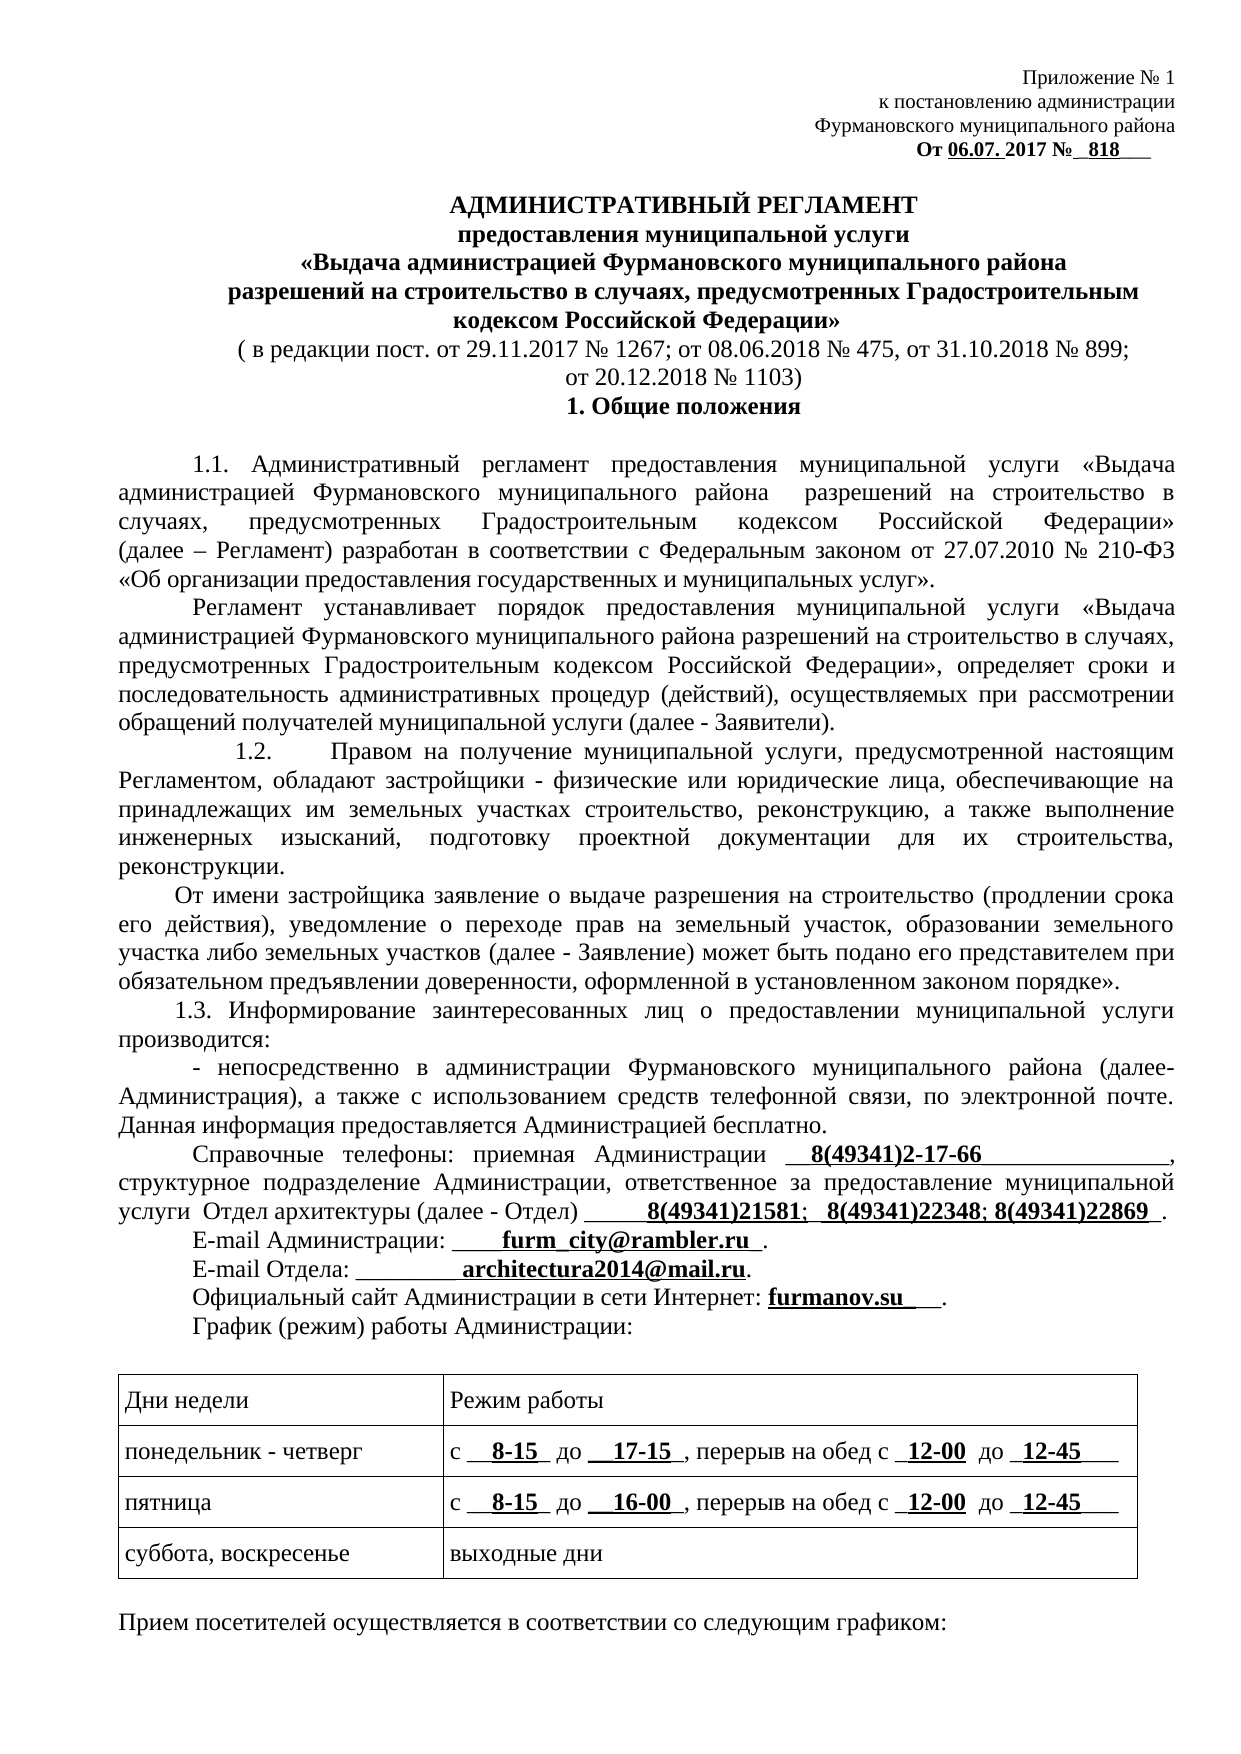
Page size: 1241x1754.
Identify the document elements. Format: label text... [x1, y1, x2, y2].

text От имени застройщика заявление о выдаче разрешения на строительство (продлении срока его действия), уведомление о переходе прав на земельный участок, образовании земельного участка либо земельных участков (далее - Заявление) может быть подано его представителем при обязательном предъявлении доверенности, оформленной в установленном законом порядке». [118, 880, 1175, 995]
table_cell выходные дни [444, 1528, 1137, 1578]
table_cell с __8-15_ до __17-15_, перерыв на обед с _12-00 до _12-45___ [444, 1426, 1137, 1476]
subtitle Справочные телефоны: приемная Администрации __8(49341)2-17-66_______________, структурное подразделение Администрации, ответственное за предоставление муниципальной услуги Отдел архитектуры (далее - Отдел) _____8(49341)21581;_ 8(49341)22348; 8(49341)22869_. [118, 1139, 1175, 1225]
table_cell с __8-15_ до __16-00_, перерыв на обед с _12-00 до _12-45___ [444, 1477, 1137, 1527]
text 1. Общие положения [118, 391, 1175, 420]
title От 06.07. 2017 № _818___ [118, 137, 1175, 161]
text разрешений на строительство в случаях, предусмотренных Градостроительным кодексом Российской Федерации» [118, 276, 1175, 334]
subtitle Официальный сайт Администрации в сети Интернет: furmanov.su___. [118, 1282, 1175, 1311]
text 1.3. Информирование заинтересованных лиц о предоставлении муниципальной услуги производится: [118, 995, 1175, 1052]
subtitle Фурмановского муниципального района [118, 113, 1175, 137]
table_cell пятница [119, 1477, 443, 1527]
title АДМИНИСТРАТИВНЫЙ РЕГЛАМЕНТ [118, 190, 1175, 219]
subtitle Прием посетителей осуществляется в соответствии со следующим графиком: [59, 1607, 1175, 1636]
text ( в редакции пост. от 29.11.2017 № 1267; от 08.06.2018 № 475, от 31.10.2018 № 899; [118, 334, 1175, 362]
text «Выдача администрацией Фурмановского муниципального района [118, 247, 1175, 276]
subtitle E-mail Отдела: ________ architectura2014@mail.ru. [118, 1254, 1175, 1282]
subtitle Приложение № 1 [118, 65, 1175, 89]
text предоставления муниципальной услуги [118, 219, 1175, 247]
text от 20.12.2018 № 1103) [118, 362, 1175, 391]
subtitle - непосредственно в администрации Фурмановского муниципального района (далее- Администрация), а также с использованием средств телефонной связи, по электронной почте. Данная информация предоставляется Администрацией бесплатно. [118, 1052, 1175, 1139]
table_cell понедельник - четверг [119, 1426, 443, 1476]
text 1.2. Правом на получение муниципальной услуги, предусмотренной настоящим Регламентом, обладают застройщики - физические или юридические лица, обеспечивающие на принадлежащих им земельных участках строительство, реконструкцию, а также выполнение инженерных изысканий, подготовку проектной документации для их строительства, реконструкции. [118, 736, 1175, 880]
subtitle E-mail Администрации: ____furm_city@rambler.ru_. [118, 1225, 1175, 1254]
subtitle График (режим) работы Администрации: [118, 1311, 1175, 1340]
table_cell суббота, воскресенье [119, 1528, 443, 1578]
subtitle к постановлению администрации [118, 89, 1175, 113]
table_header Режим работы [444, 1375, 1137, 1424]
table_header Дни недели [119, 1375, 443, 1424]
text Регламент устанавливает порядок предоставления муниципальной услуги «Выдача администрацией Фурмановского муниципального района разрешений на строительство в случаях, предусмотренных Градостроительным кодексом Российской Федерации», определяет сроки и последовательность административных процедур (действий), осуществляемых при рассмотрении обращений получателей муниципальной услуги (далее - Заявители). [118, 592, 1175, 736]
text 1.1. Административный регламент предоставления муниципальной услуги «Выдача администрацией Фурмановского муниципального района разрешений на строительство в случаях, предусмотренных Градостроительным кодексом Российской Федерации» (далее – Регламент) разработан в соответствии с Федеральным законом от 27.07.2010 № 210-ФЗ «Об организации предоставления государственных и муниципальных услуг». [118, 449, 1175, 592]
